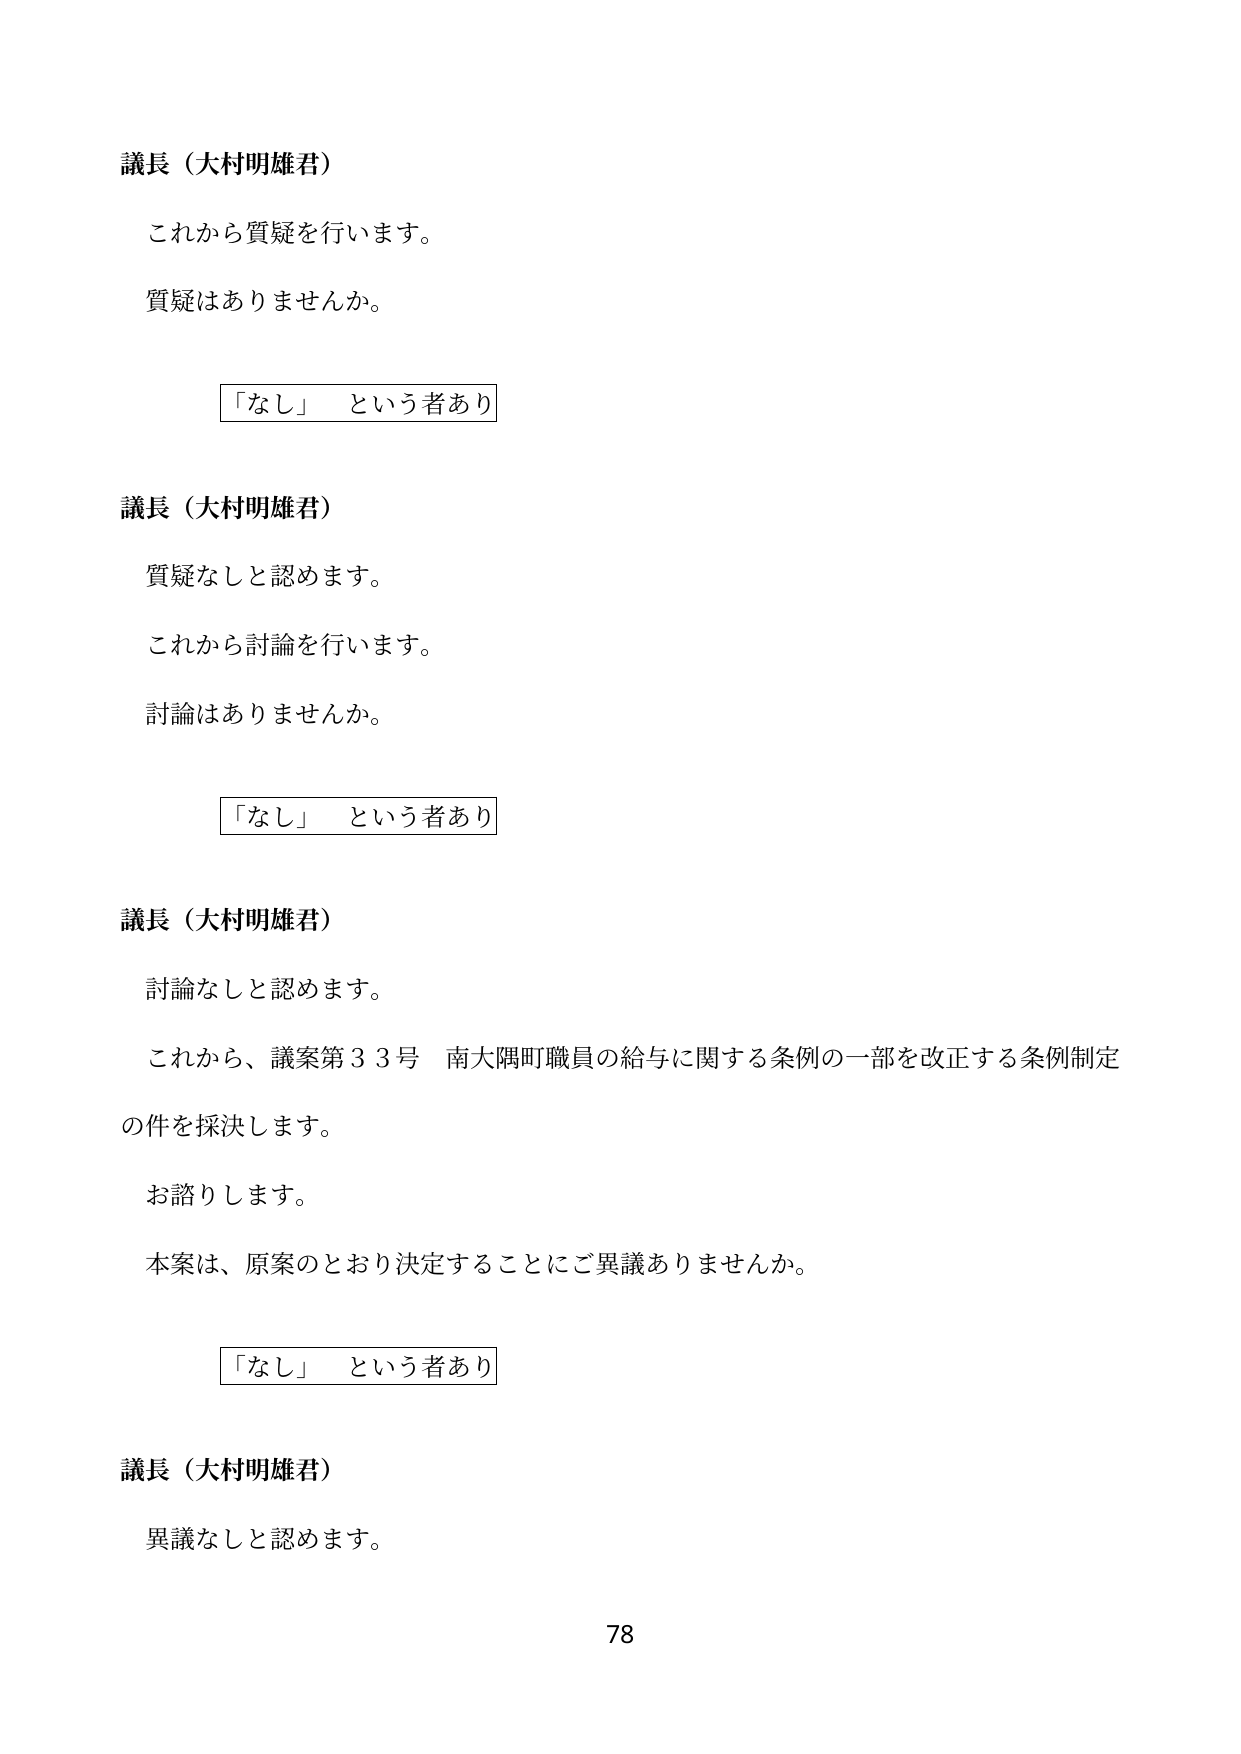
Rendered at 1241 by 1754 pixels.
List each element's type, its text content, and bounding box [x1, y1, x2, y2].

text 「なし」 という者あり [120, 1331, 1120, 1400]
text これから質疑を行います。 [120, 197, 1120, 266]
text 本案は、原案のとおり決定することにご異議ありませんか。 [120, 1228, 1120, 1297]
text 「なし」 という者あり [120, 369, 1120, 438]
text 質疑なしと認めます。 [120, 541, 1120, 609]
text 議長（大村明雄君） [120, 1434, 1120, 1503]
text 議長（大村明雄君） [120, 884, 1120, 953]
text これから討論を行います。 [120, 609, 1120, 678]
text 質疑はありませんか。 [120, 266, 1120, 334]
text 異議なしと認めます。 [120, 1503, 1120, 1572]
text これから、議案第３３号 南大隅町職員の給与に関する条例の一部を改正する条例制定の件を採決します。 [120, 1022, 1120, 1159]
text 議長（大村明雄君） [120, 128, 1120, 197]
text 「なし」 という者あり [120, 781, 1120, 850]
text 討論なしと認めます。 [120, 953, 1120, 1022]
text お諮りします。 [120, 1159, 1120, 1228]
text 討論はありませんか。 [120, 678, 1120, 747]
text 議長（大村明雄君） [120, 472, 1120, 541]
